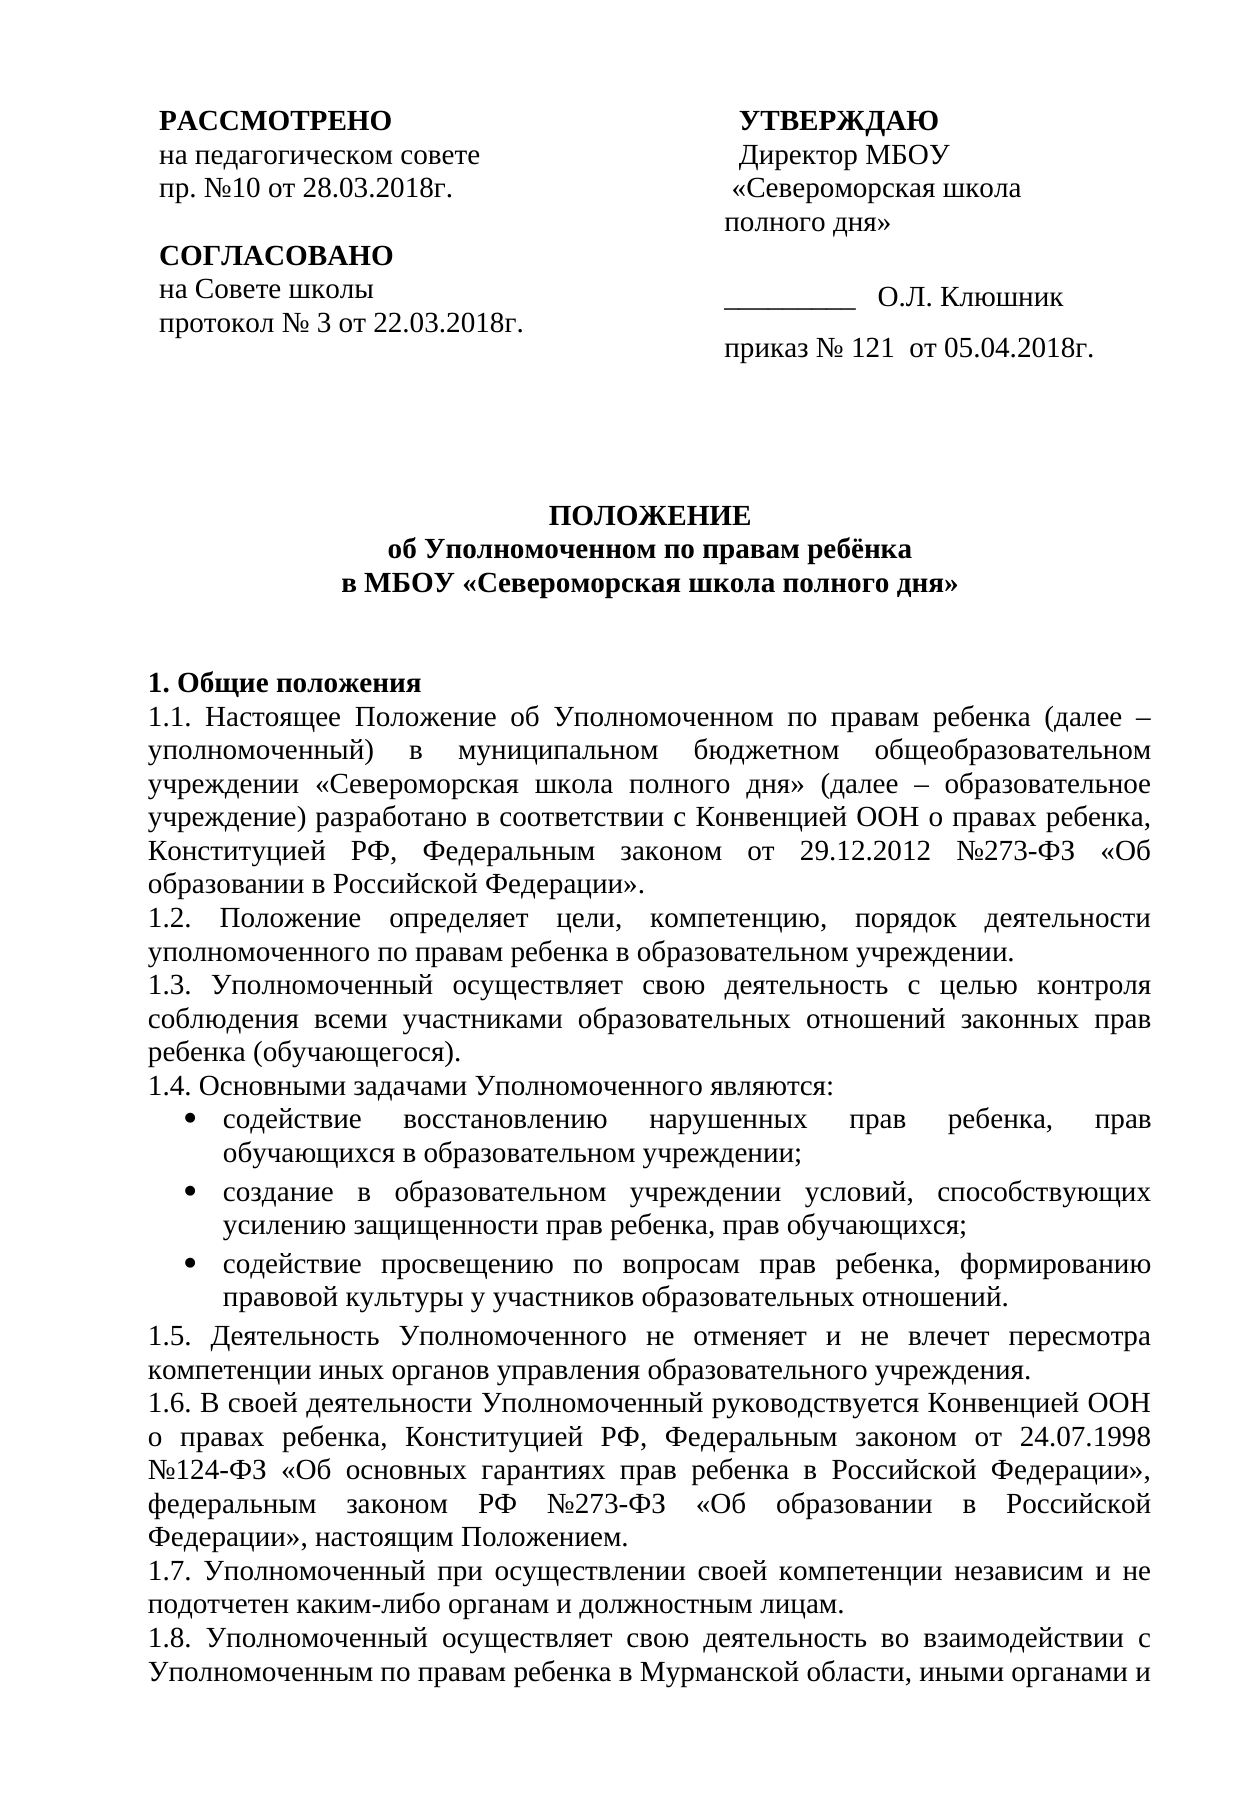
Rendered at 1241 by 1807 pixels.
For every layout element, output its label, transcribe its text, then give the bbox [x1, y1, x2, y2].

text 1.5. Деятельность Уполномоченного не отменяет и не влечет пересмотра компетенции иных органов управления образовательного учреждения. [148, 1318, 1152, 1385]
text ПОЛОЖЕНИЕ [148, 498, 1152, 531]
table_header РАССМОТРЕНО на педагогическом совете пр. №10 от 28.03.2018г. СОГЛАСОВАНО на Совете школы протокол № 3 от 22.03.2018г. [148, 104, 713, 498]
text об Уполномоченном по правам ребёнка [148, 531, 1152, 565]
text 1.6. В своей деятельности Уполномоченный руководствуется Конвенцией ООН о правах ребенка, Конституцией РФ, Федеральным законом от 24.07.1998 №124-ФЗ «Об основных гарантиях прав ребенка в Российской Федерации», федеральным законом РФ №273-ФЗ «Об образовании в Российской Федерации», настоящим Положением. [148, 1385, 1152, 1553]
text 1.3. Уполномоченный осуществляет свою деятельность с целью контроля соблюдения всеми участниками образовательных отношений законных прав ребенка (обучающегося). [148, 967, 1152, 1068]
text 1.2. Положение определяет цели, компетенцию, порядок деятельности уполномоченного по правам ребенка в образовательном учреждении. [148, 900, 1152, 967]
list создание в образовательном учреждении условий, способствующих усилению защищенности прав ребенка, прав обучающихся; [185, 1174, 1152, 1241]
text 1. Общие положения [148, 665, 1152, 699]
list содействие восстановлению нарушенных прав ребенка, прав обучающихся в образовательном учреждении; [185, 1101, 1152, 1168]
table_header УТВЕРЖДАЮ Директор МБОУ «Североморская школа полного дня» _________ О.Л. Клюшник приказ № 121 от 05.04.2018г. [713, 104, 1152, 498]
text в МБОУ «Североморская школа полного дня» [148, 565, 1152, 598]
text 1.7. Уполномоченный при осуществлении своей компетенции независим и не подотчетен каким-либо органам и должностным лицам. [148, 1553, 1152, 1620]
text 1.4. Основными задачами Уполномоченного являются: [148, 1068, 1152, 1101]
list содействие просвещению по вопросам прав ребенка, формированию правовой культуры у участников образовательных отношений. [185, 1246, 1152, 1313]
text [148, 1620, 1152, 1687]
text 1.1. Настоящее Положение об Уполномоченном по правам ребенка (далее – уполномоченный) в муниципальном бюджетном общеобразовательном учреждении «Североморская школа полного дня» (далее – образовательное учреждение) разработано в соответствии с Конвенцией ООН о правах ребенка, Конституцией РФ, Федеральным законом от 29.12.2012 №273-ФЗ «Об образовании в Российской Федерации». [148, 699, 1152, 900]
